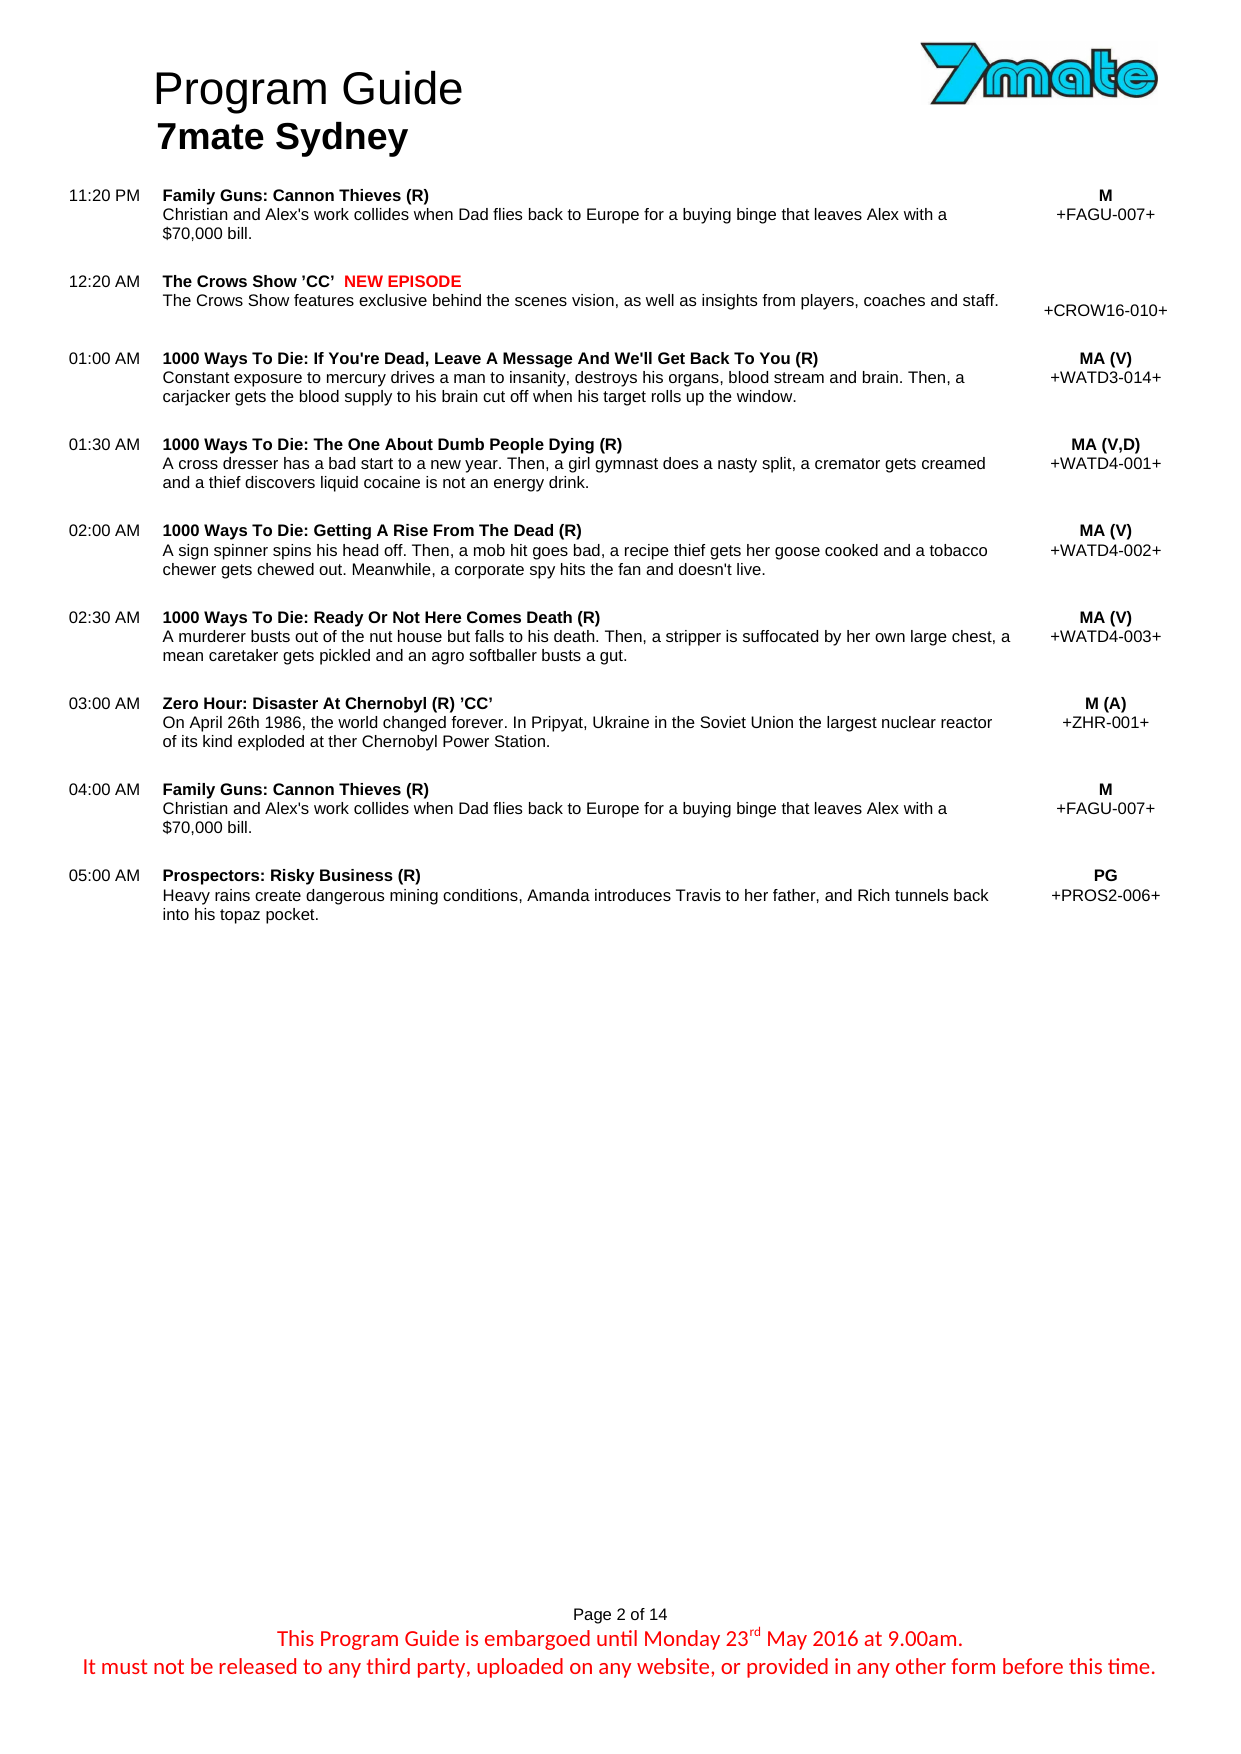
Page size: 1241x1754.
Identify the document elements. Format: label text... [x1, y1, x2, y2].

table_header 04:00 AM [51, 780, 151, 837]
table_header +CROW16-010+ [1022, 272, 1189, 320]
table_header 03:00 AM [51, 694, 151, 751]
table_header M +FAGU-007+ [1022, 186, 1189, 243]
table_header 1000 Ways To Die: Ready Or Not Here Comes Death (R) A murderer busts out of the nut house but falls to his death. Then, a stripper is suffocated by her own large chest, a mean caretaker gets pickled and an agro softballer busts a gut. [151, 608, 1022, 665]
table_header MA (V) +WATD3-014+ [1022, 349, 1189, 406]
table_header 1000 Ways To Die: If You're Dead, Leave A Message And We'll Get Back To You (R) Constant exposure to mercury drives a man to insanity, destroys his organs, blood stream and brain. Then, a carjacker gets the blood supply to his brain cut off when his target rolls up the window. [151, 349, 1022, 406]
table_header M +FAGU-007+ [1022, 780, 1189, 837]
table_header 02:00 AM [51, 521, 151, 579]
table_header PG +PROS2-006+ [1022, 866, 1189, 924]
table_header Family Guns: Cannon Thieves (R) Christian and Alex's work collides when Dad flies back to Europe for a buying binge that leaves Alex with a $70,000 bill. [151, 186, 1022, 243]
table_header MA (V) +WATD4-003+ [1022, 608, 1189, 665]
table_header MA (V) +WATD4-002+ [1022, 521, 1189, 579]
table_header MA (V,D) +WATD4-001+ [1022, 435, 1189, 492]
table_header 1000 Ways To Die: Getting A Rise From The Dead (R) A sign spinner spins his head off. Then, a mob hit goes bad, a recipe thief gets her goose cooked and a tobacco chewer gets chewed out. Meanwhile, a corporate spy hits the fan and doesn't live. [151, 521, 1022, 579]
table_header The Crows Show ’CC’ NEW EPISODE The Crows Show features exclusive behind the scenes vision, as well as insights from players, coaches and staff. [151, 272, 1022, 320]
table_header 12:20 AM [51, 272, 151, 320]
table_header Family Guns: Cannon Thieves (R) Christian and Alex's work collides when Dad flies back to Europe for a buying binge that leaves Alex with a $70,000 bill. [151, 780, 1022, 837]
table_header 11:20 PM [51, 186, 151, 243]
table_header Zero Hour: Disaster At Chernobyl (R) ’CC’ On April 26th 1986, the world changed forever. In Pripyat, Ukraine in the Soviet Union the largest nuclear reactor of its kind exploded at ther Chernobyl Power Station. [151, 694, 1022, 751]
table_header 1000 Ways To Die: The One About Dumb People Dying (R) A cross dresser has a bad start to a new year. Then, a girl gymnast does a nasty split, a cremator gets creamed and a thief discovers liquid cocaine is not an energy drink. [151, 435, 1022, 492]
table_header 02:30 AM [51, 608, 151, 665]
table_header 05:00 AM [51, 866, 151, 924]
table_header 01:00 AM [51, 349, 151, 406]
table_header Prospectors: Risky Business (R) Heavy rains create dangerous mining conditions, Amanda introduces Travis to her father, and Rich tunnels back into his topaz pocket. [151, 866, 1022, 924]
table_header 01:30 AM [51, 435, 151, 492]
picture [920, 41, 1159, 105]
table_header M (A) +ZHR-001+ [1022, 694, 1189, 751]
